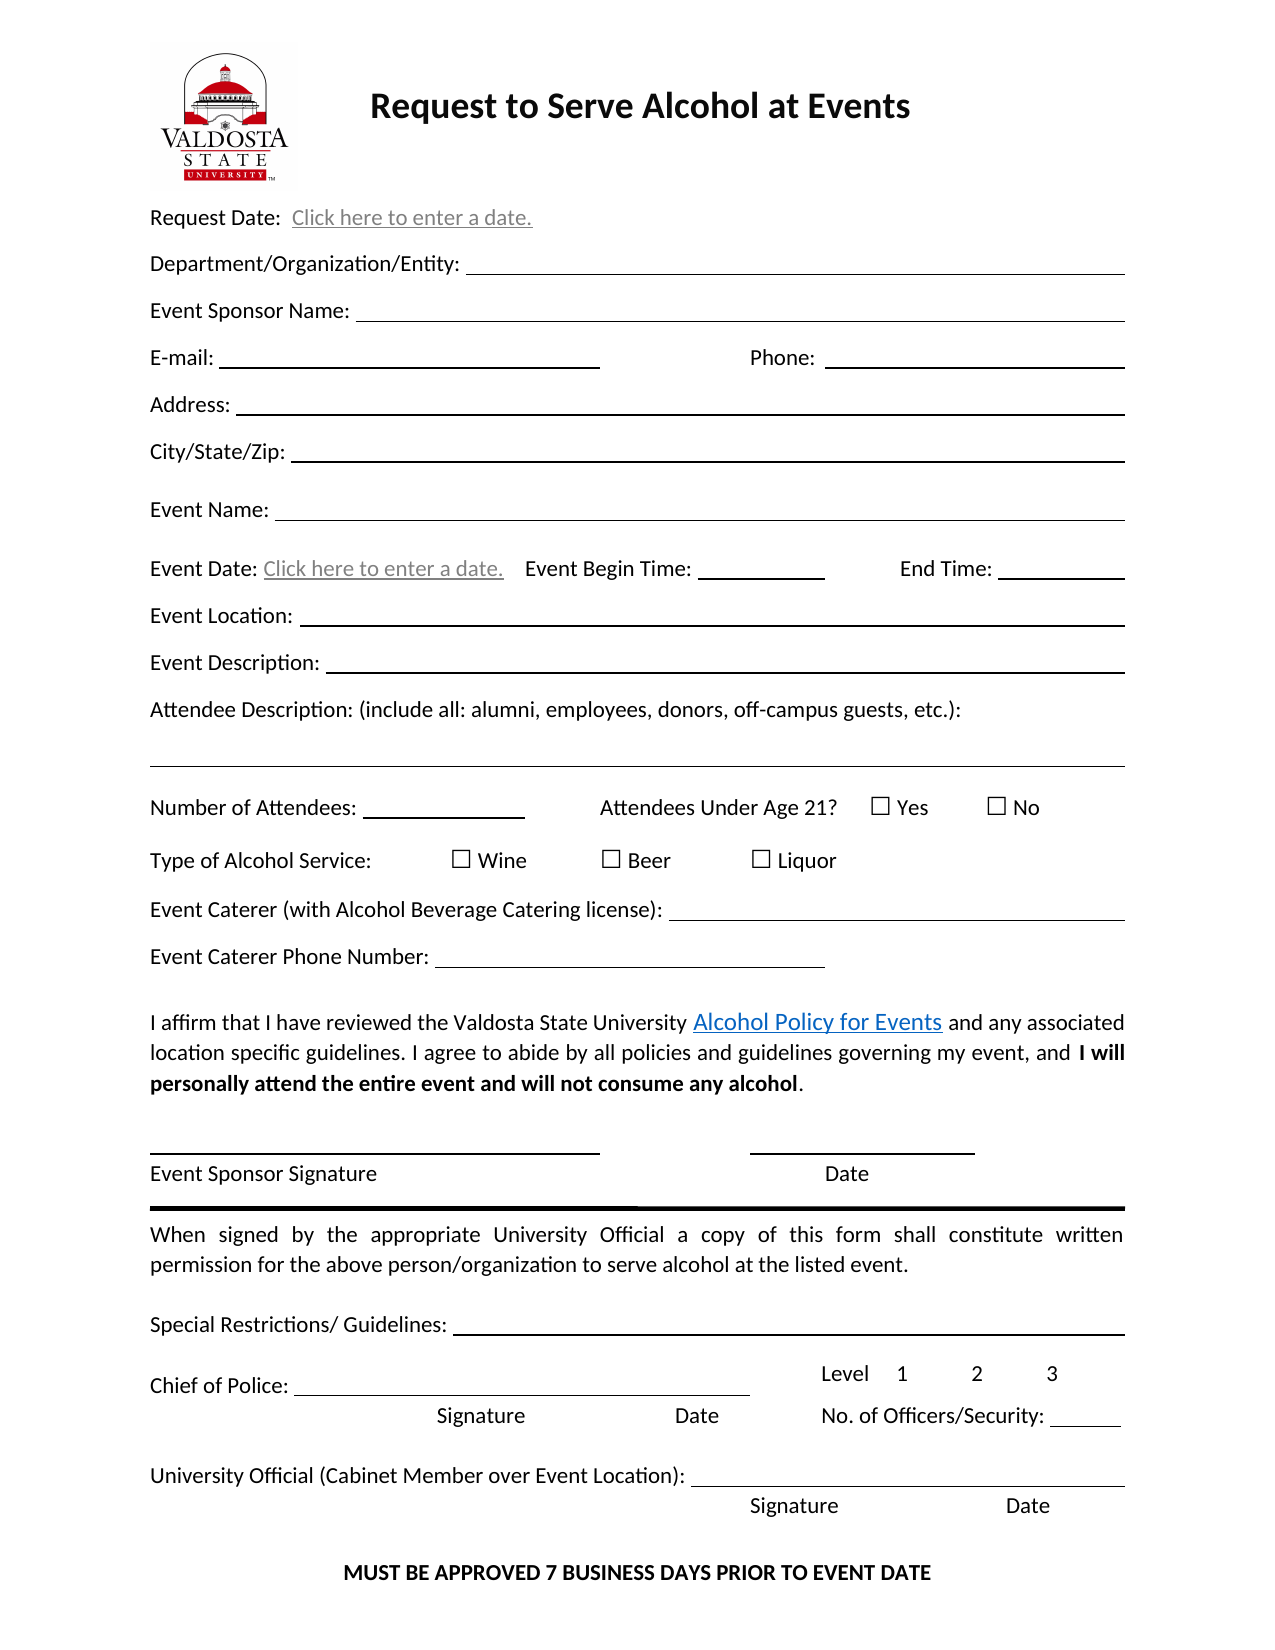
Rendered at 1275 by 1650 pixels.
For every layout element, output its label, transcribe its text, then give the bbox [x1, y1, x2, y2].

text Event Name: [150, 496, 1125, 524]
text Address: [150, 390, 1125, 418]
text Type of Alcohol Service: Wine Beer Liquor [150, 842, 1125, 876]
text University Official (Cabinet Member over Event Location): [150, 1461, 1125, 1489]
text I affirm that I have reviewed the Valdosta State University Alcohol Policy for Events and any associated location specific guidelines. I agree to abide by all policies and guidelines governing my event, and I will personally attend the entire event and will not consume any alcohol. [150, 1006, 1125, 1097]
text E-mail: Phone: [150, 343, 1125, 371]
text Request Date: [150, 203, 1125, 231]
text Event Caterer Phone Number: [150, 942, 1125, 970]
text Number of Attendees: Attendees Under Age 21? Yes No [150, 789, 1125, 823]
text Event Description: [150, 648, 1125, 676]
text Special Restrictions/ Guidelines: [150, 1310, 1125, 1338]
text Event Sponsor Name: [150, 296, 1125, 324]
text Event Caterer (with Alcohol Beverage Catering license): [150, 896, 1125, 923]
text City/State/Zip: [150, 437, 1125, 465]
text When signed by the appropriate University Official a copy of this form shall constitute written permission for the above person/organization to serve alcohol at the listed event. [150, 1220, 1125, 1278]
text Signature Date [750, 1492, 1125, 1519]
text Event Date: Event Begin Time: End Time: [150, 554, 1125, 582]
text Event Location: [150, 601, 1125, 629]
text Department/Organization/Entity: [150, 249, 1125, 277]
picture [150, 42, 299, 191]
text Attendee Description: (include all: alumni, employees, donors, off-campus guests, etc.): [150, 695, 1125, 723]
text Chief of Police: [150, 1371, 806, 1399]
text Signature Date [150, 1401, 806, 1429]
text Event Sponsor Signature Date [150, 1159, 1125, 1187]
